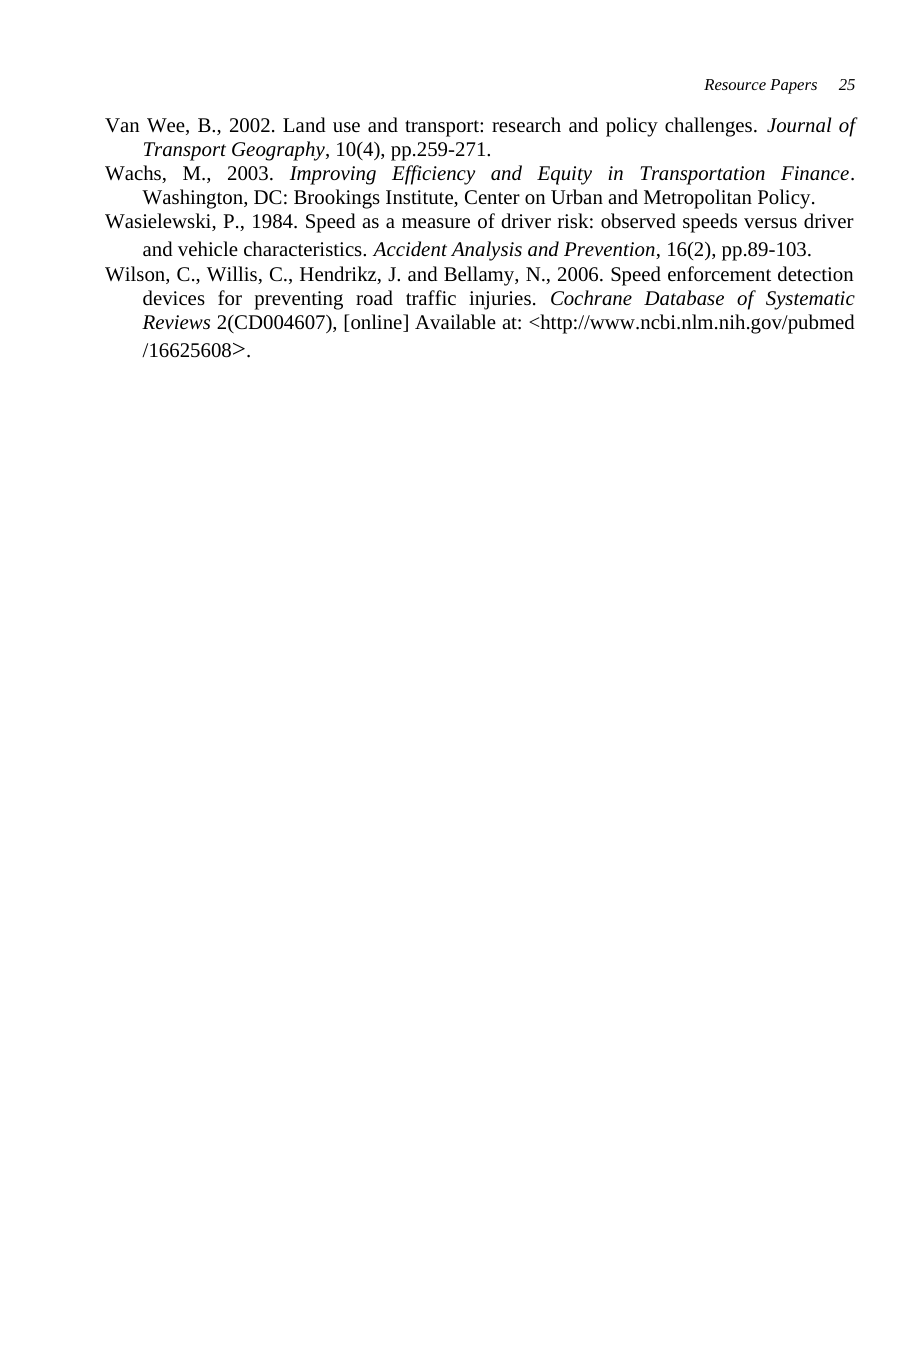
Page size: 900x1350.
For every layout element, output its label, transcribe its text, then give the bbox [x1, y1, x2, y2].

text Wilson, C., Willis, C., Hendrikz, J. and Bellamy, N., 2006. Speed enforcement detection devices for preventing road traffic injuries. Cochrane Database of Systematic Reviews 2(CD004607), [online] Available at: <http://www.ncbi.nlm.nih.gov/pubmed /16625608>. [105, 262, 855, 362]
text Wachs, M., 2003. Improving Efficiency and Equity in Transportation Finance. Washington, DC: Brookings Institute, Center on Urban and Metropolitan Policy. [105, 161, 855, 209]
text Wasielewski, P., 1984. Speed as a measure of driver risk: observed speeds versus driver and vehicle characteristics. Accident Analysis and Prevention, 16(2), pp.89-103. [105, 209, 855, 262]
text Van Wee, B., 2002. Land use and transport: research and policy challenges. Journal of Transport Geography, 10(4), pp.259-271. [105, 112, 855, 161]
